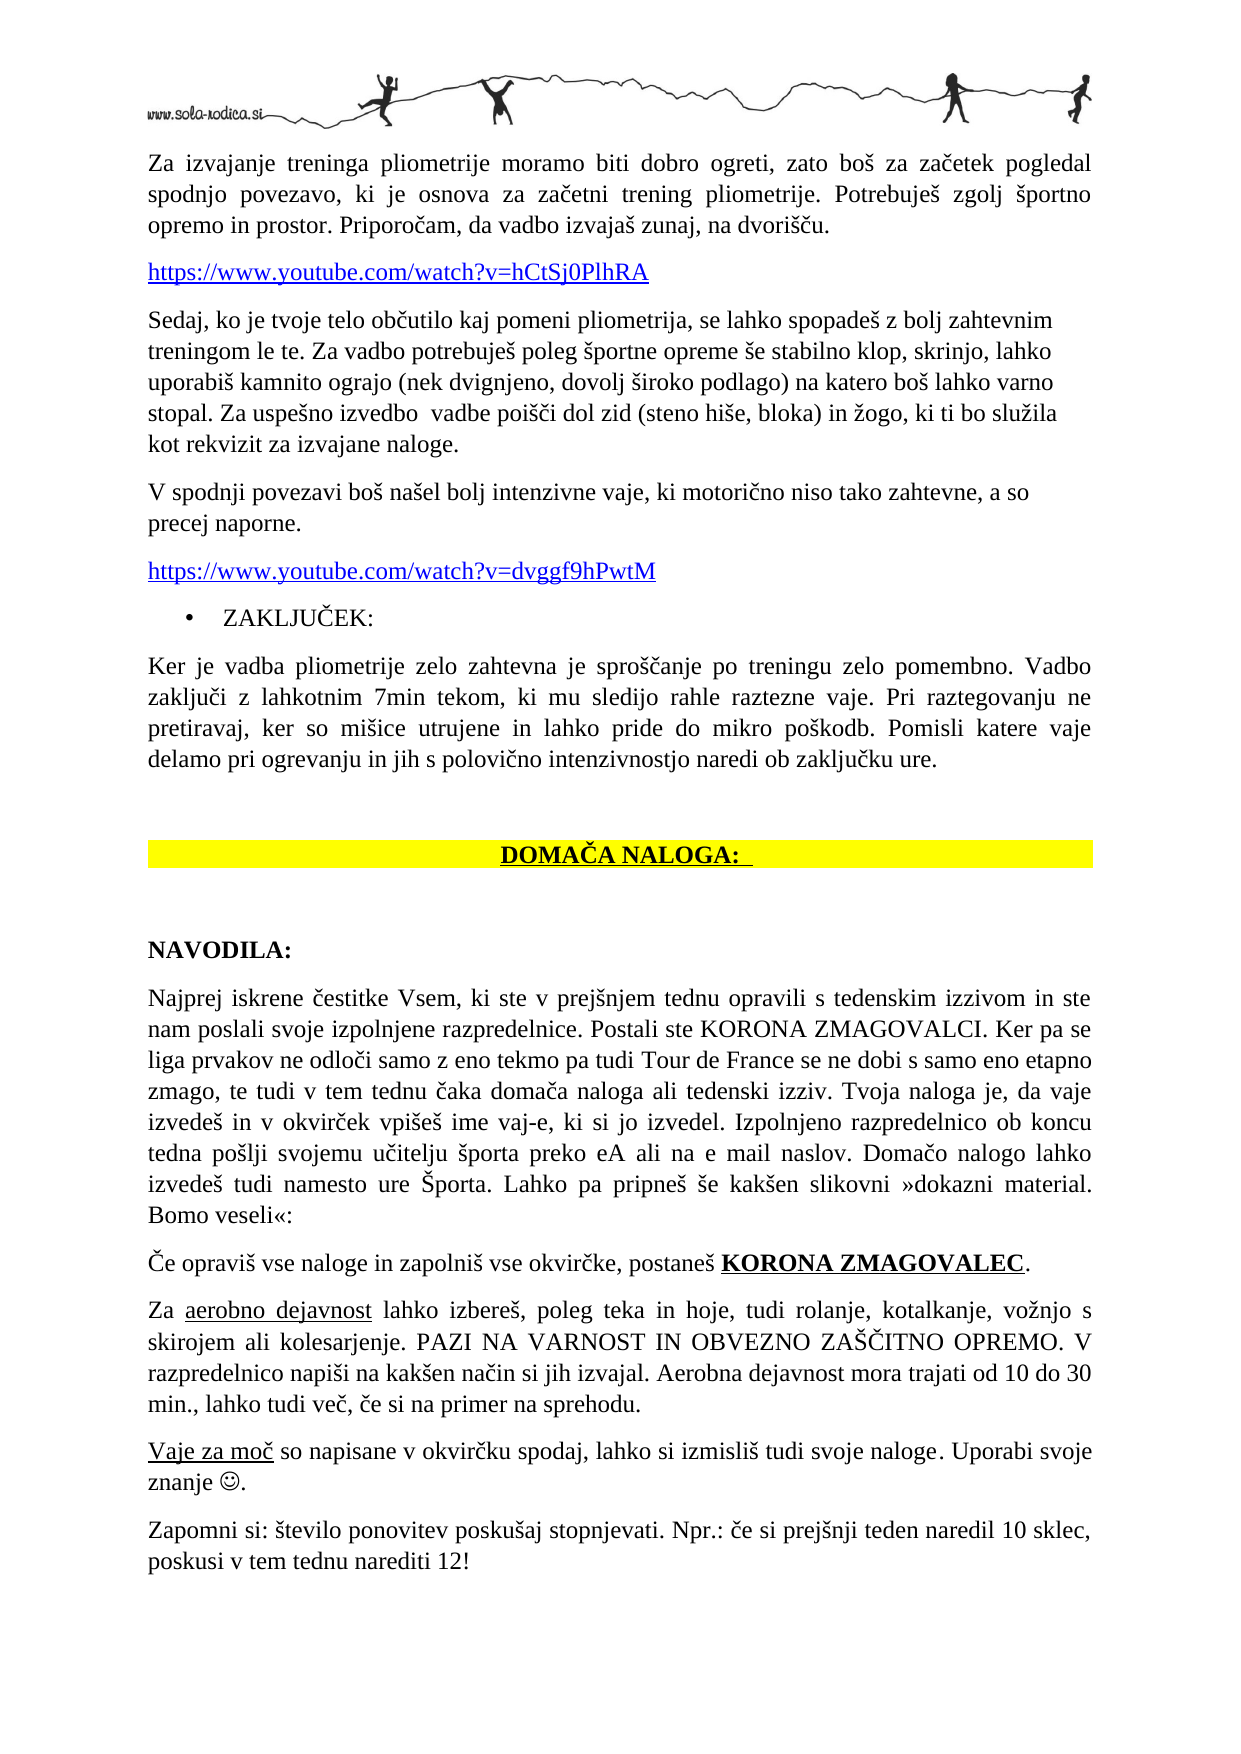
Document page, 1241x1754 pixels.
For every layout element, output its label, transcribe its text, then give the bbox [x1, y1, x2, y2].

picture [147, 73, 1092, 129]
text Zapomni si: število ponovitev poskušaj stopnjevati. Npr.: če si prejšnji teden naredil 10 sklec, poskusi v tem tednu narediti 12! [148, 1515, 1093, 1575]
text https://www.youtube.com/watch?v=dvggf9hPwtM [148, 556, 1093, 584]
text NAVODILA: [148, 935, 1093, 964]
text Za izvajanje treninga pliometrije moramo biti dobro ogreti, zato boš za začetek pogledal spodnjo povezavo, ki je osnova za začetni trening pliometrije. Potrebuješ zgolj športno opremo in prostor. Priporočam, da vadbo izvajaš zunaj, na dvorišču. [148, 148, 1093, 238]
text V spodnji povezavi boš našel bolj intenzivne vaje, ki motorično niso tako zahtevne, a so precej naporne. [148, 477, 1093, 537]
text Najprej iskrene čestitke Vsem, ki ste v prejšnjem tednu opravili s tedenskim izzivom in ste nam poslali svoje izpolnjene razpredelnice. Postali ste KORONA ZMAGOVALCI. Ker pa se liga prvakov ne odloči samo z eno tekmo pa tudi Tour de France se ne dobi s samo eno etapno zmago, te tudi v tem tednu čaka domača naloga ali tedenski izziv. Tvoja naloga je, da vaje izvedeš in v okvirček vpišeš ime vaj-e, ki si jo izvedel. Izpolnjeno razpredelnico ob koncu tedna pošlji svojemu učitelju športa preko eA ali na e mail naslov. Domačo nalogo lahko izvedeš tudi namesto ure Športa. Lahko pa pripneš še kakšen slikovni »dokazni material. Bomo veseli«: [148, 983, 1093, 1229]
text https://www.youtube.com/watch?v=hCtSj0PlhRA [148, 257, 1093, 286]
text Sedaj, ko je tvoje telo občutilo kaj pomeni pliometrija, se lahko spopadeš z bolj zahtevnim treningom le te. Za vadbo potrebuješ poleg športne opreme še stabilno klop, skrinjo, lahko uporabiš kamnito ograjo (nek dvignjeno, dovolj široko podlago) na katero boš lahko varno stopal. Za uspešno izvedbo vadbe poišči dol zid (steno hiše, bloka) in žogo, ki ti bo služila kot rekvizit za izvajane naloge. [148, 305, 1093, 458]
text Vaje za moč so napisane v okvirčku spodaj, lahko si izmisliš tudi svoje naloge. Uporabi svoje znanje . [148, 1436, 1093, 1496]
text Če opraviš vse naloge in zapolniš vse okvirčke, postaneš KORONA ZMAGOVALEC. [148, 1248, 1093, 1277]
text Za aerobno dejavnost lahko izbereš, poleg teka in hoje, tudi rolanje, kotalkanje, vožnjo s skirojem ali kolesarjenje. PAZI NA VARNOST IN OBVEZNO ZAŠČITNO OPREMO. V razpredelnico napiši na kakšen način si jih izvajal. Aerobna dejavnost mora trajati od 10 do 30 min., lahko tudi več, če si na primer na sprehodu. [148, 1296, 1093, 1417]
text Ker je vadba pliometrije zelo zahtevna je sproščanje po treningu zelo pomembno. Vadbo zaključi z lahkotnim 7min tekom, ki mu sledijo rahle raztezne vaje. Pri raztegovanju ne pretiravaj, ker so mišice utrujene in lahko pride do mikro poškodb. Pomisli katere vaje delamo pri ogrevanju in jih s polovično intenzivnostjo naredi ob zaključku ure. [148, 651, 1093, 773]
list ZAKLJUČEK: [185, 603, 1093, 632]
text DOMAČA NALOGA: [148, 840, 1093, 868]
